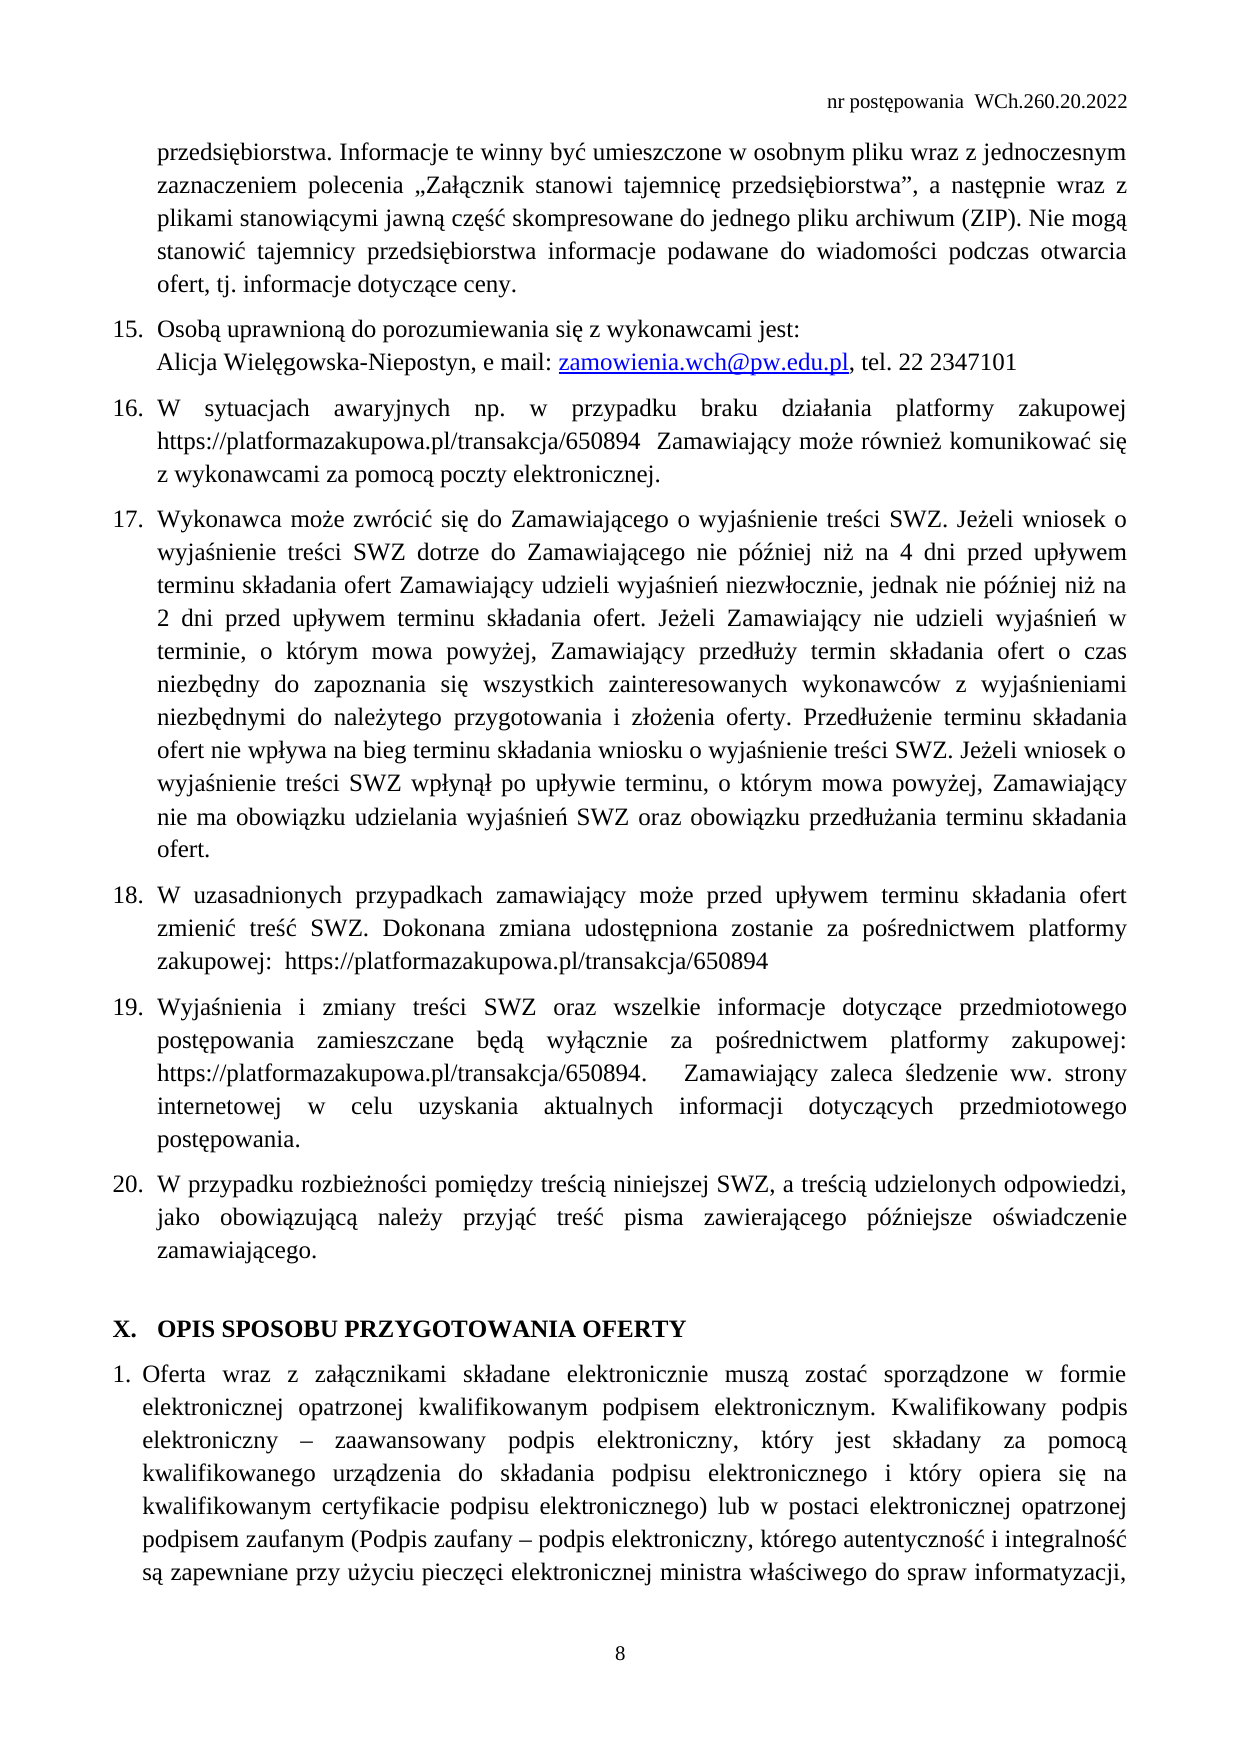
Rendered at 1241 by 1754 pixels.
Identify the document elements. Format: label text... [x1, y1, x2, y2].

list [112, 1359, 1128, 1586]
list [112, 137, 1128, 297]
list Wyjaśnienia i zmiany treści SWZ oraz wszelkie informacje dotyczące przedmiotowego postępowania zamieszczane będą wyłącznie za pośrednictwem platformy zakupowej: https://platformazakupowa.pl/transakcja/650894. Zamawiający zaleca śledzenie ww. strony internetowej w celu uzyskania aktualnych informacji dotyczących przedmiotowego postępowania. [112, 992, 1128, 1152]
list W uzasadnionych przypadkach zamawiający może przed upływem terminu składania ofert zmienić treść SWZ. Dokonana zmiana udostępniona zostanie za pośrednictwem platformy zakupowej: https://platformazakupowa.pl/transakcja/650894 [112, 880, 1128, 975]
list Osobą uprawnioną do porozumiewania się z wykonawcami jest: [112, 314, 1128, 343]
list W sytuacjach awaryjnych np. w przypadku braku działania platformy zakupowej https://platformazakupowa.pl/transakcja/650894 Zamawiający może również komunikować się z wykonawcami za pomocą poczty elektronicznej. [112, 393, 1128, 488]
list W przypadku rozbieżności pomiędzy treścią niniejszej SWZ, a treścią udzielonych odpowiedzi, jako obowiązującą należy przyjąć treść pisma zawierającego późniejsze oświadczenie zamawiającego. [112, 1169, 1128, 1264]
list OPIS SPOSOBU PRZYGOTOWANIA OFERTY [112, 1314, 1128, 1343]
list Wykonawca może zwrócić się do Zamawiającego o wyjaśnienie treści SWZ. Jeżeli wniosek o wyjaśnienie treści SWZ dotrze do Zamawiającego nie później niż na 4 dni przed upływem terminu składania ofert Zamawiający udzieli wyjaśnień niezwłocznie, jednak nie później niż na 2 dni przed upływem terminu składania ofert. Jeżeli Zamawiający nie udzieli wyjaśnień w terminie, o którym mowa powyżej, Zamawiający przedłuży termin składania ofert o czas niezbędny do zapoznania się wszystkich zainteresowanych wykonawców z wyjaśnieniami niezbędnymi do należytego przygotowania i złożenia oferty. Przedłużenie terminu składania ofert nie wpływa na bieg terminu składania wniosku o wyjaśnienie treści SWZ. Jeżeli wniosek o wyjaśnienie treści SWZ wpłynął po upływie terminu, o którym mowa powyżej, Zamawiający nie ma obowiązku udzielania wyjaśnień SWZ oraz obowiązku przedłużania terminu składania ofert. [112, 504, 1128, 863]
text Alicja Wielęgowska-Niepostyn, e mail: zamowienia.wch@pw.edu.pl, tel. 22 2347101 [112, 347, 1128, 376]
